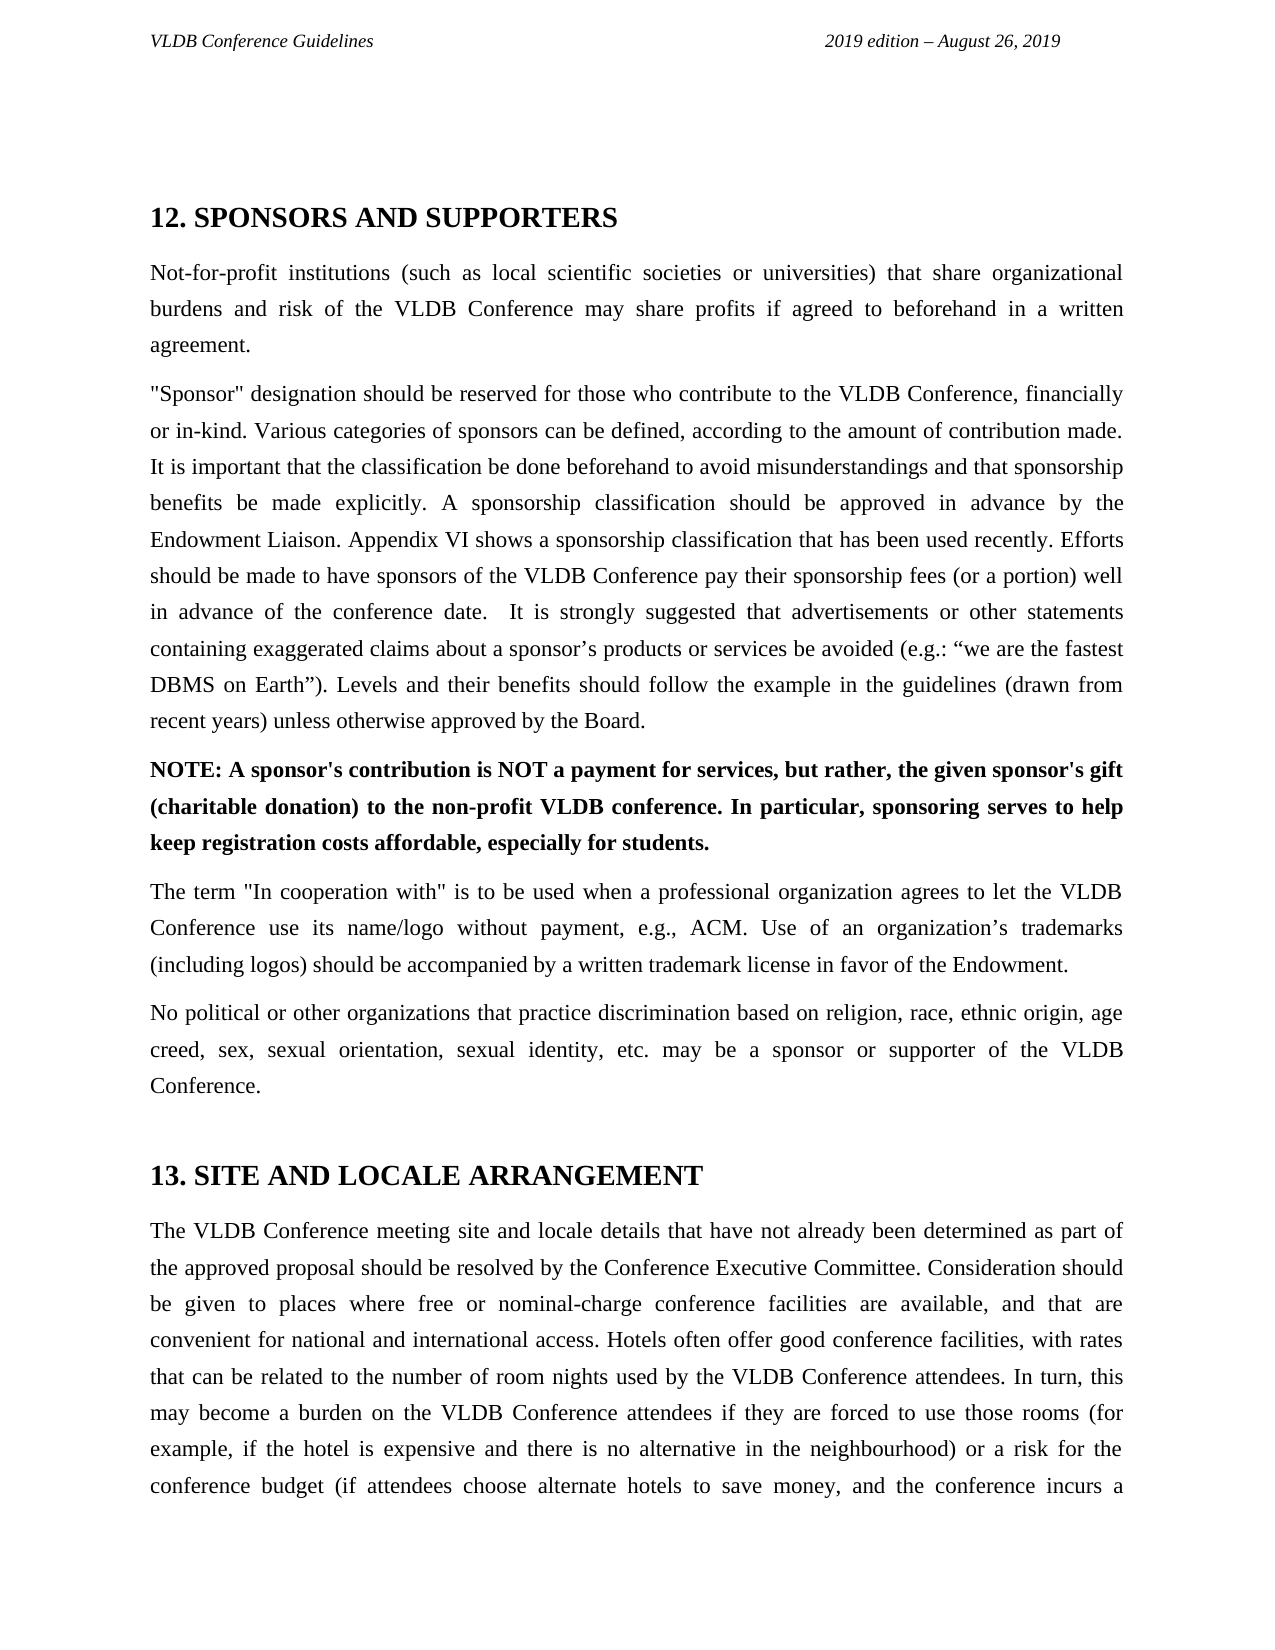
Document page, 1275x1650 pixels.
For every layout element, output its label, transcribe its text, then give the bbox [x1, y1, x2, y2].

text NOTE: A sponsor's contribution is NOT a payment for services, but rather, the given sponsor's gift (charitable donation) to the non-profit VLDB conference. In particular, sponsoring serves to help keep registration costs affordable, especially for students. [150, 756, 1125, 855]
text The term "In cooperation with" is to be used when a professional organization agrees to let the VLDB Conference use its name/logo without payment, e.g., ACM. Use of an organization’s trademarks (including logos) should be accompanied by a written trademark license in favor of the Endowment. [150, 878, 1125, 977]
subtitle 12. SPONSORS AND SUPPORTERS [150, 200, 1125, 233]
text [150, 1217, 1125, 1498]
text "Sponsor" designation should be reserved for those who contribute to the VLDB Conference, financially or in-kind. Various categories of sponsors can be defined, according to the amount of contribution made. It is important that the classification be done beforehand to avoid misunderstandings and that sponsorship benefits be made explicitly. A sponsorship classification should be approved in advance by the Endowment Liaison. Appendix VI shows a sponsorship classification that has been used recently. Efforts should be made to have sponsors of the VLDB Conference pay their sponsorship fees (or a portion) well in advance of the conference date. It is strongly suggested that advertisements or other statements containing exaggerated claims about a sponsor’s products or services be avoided (e.g.: “we are the fastest DBMS on Earth”). Levels and their benefits should follow the example in the guidelines (drawn from recent years) unless otherwise approved by the Board. [150, 380, 1125, 734]
subtitle 13. SITE AND LOCALE ARRANGEMENT [150, 1158, 1125, 1192]
text No political or other organizations that practice discrimination based on religion, race, ethnic origin, age creed, sex, sexual orientation, sexual identity, etc. may be a sponsor or supporter of the VLDB Conference. [150, 999, 1125, 1098]
text Not-for-profit institutions (such as local scientific societies or universities) that share organizational burdens and risk of the VLDB Conference may share profits if agreed to beforehand in a written agreement. [150, 259, 1125, 358]
